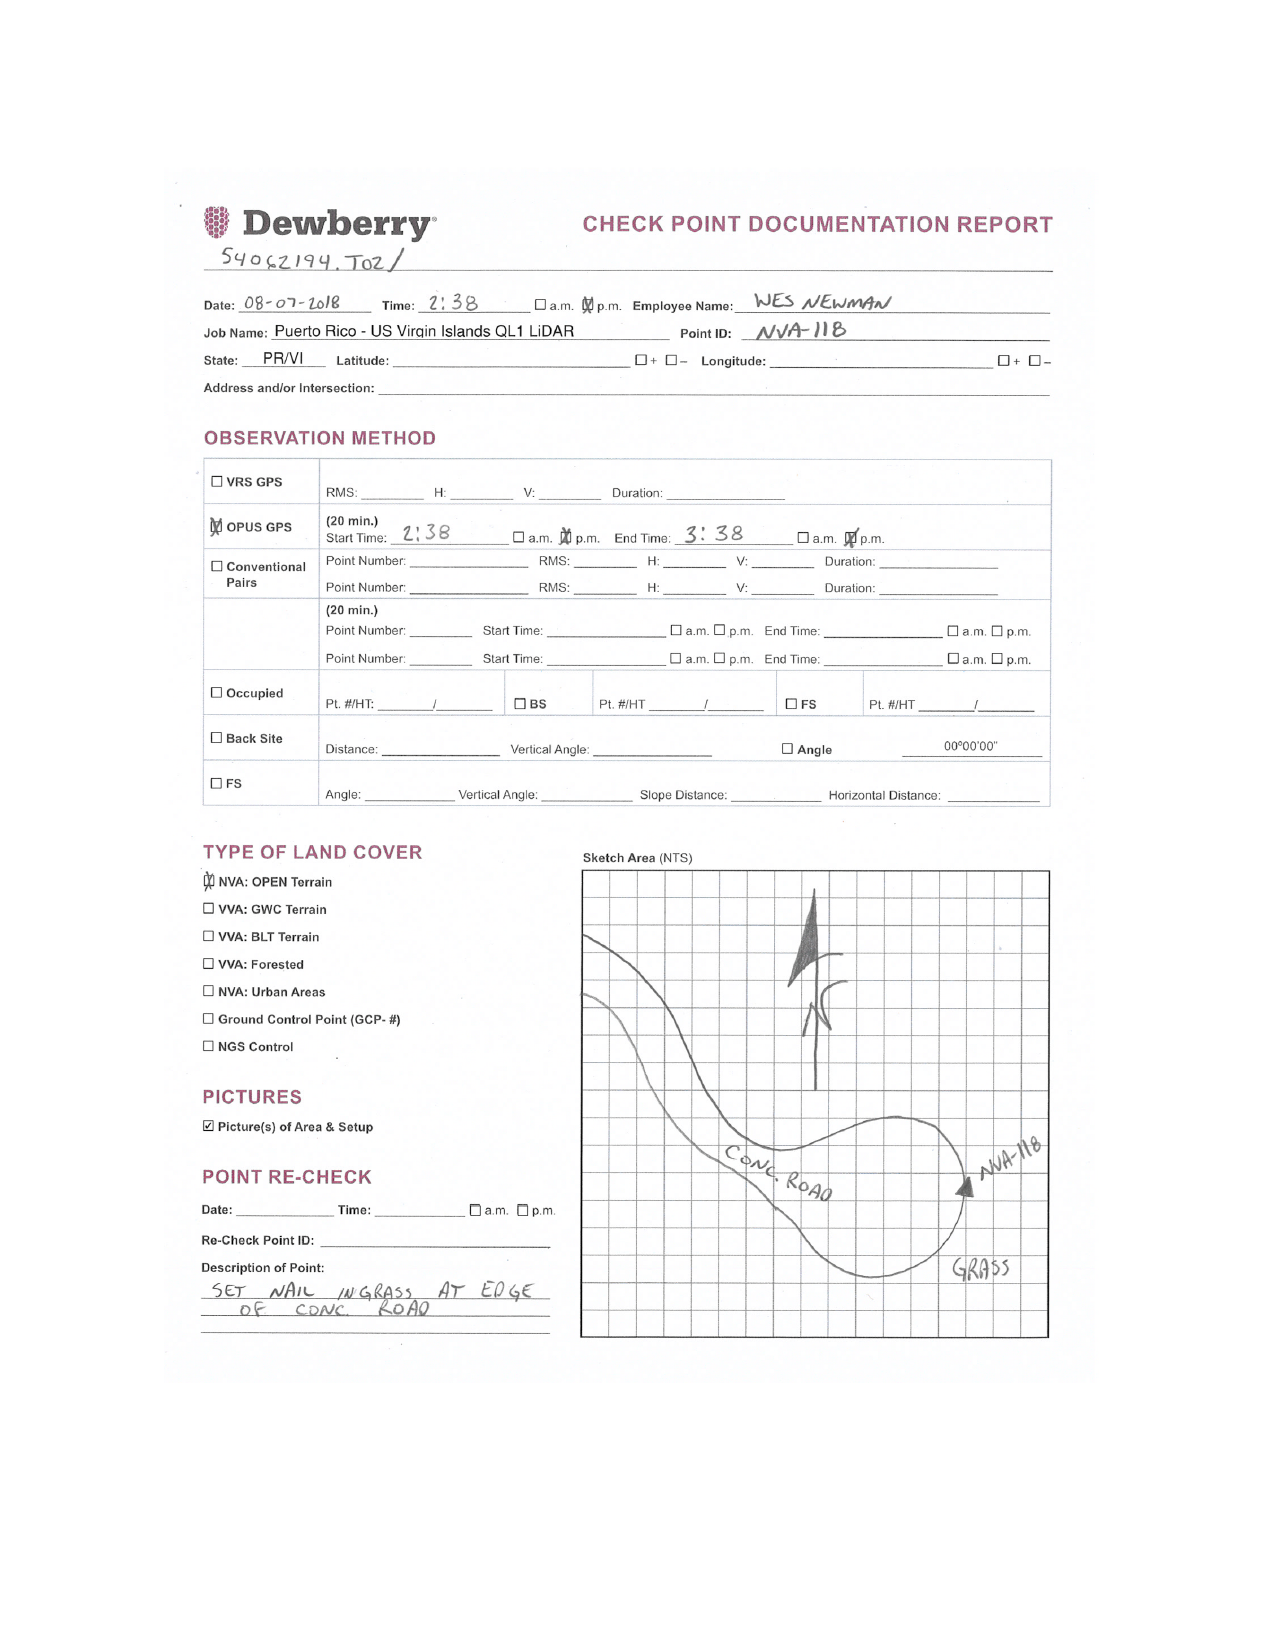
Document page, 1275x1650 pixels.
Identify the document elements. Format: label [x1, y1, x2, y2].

picture [150, 150, 1125, 1396]
